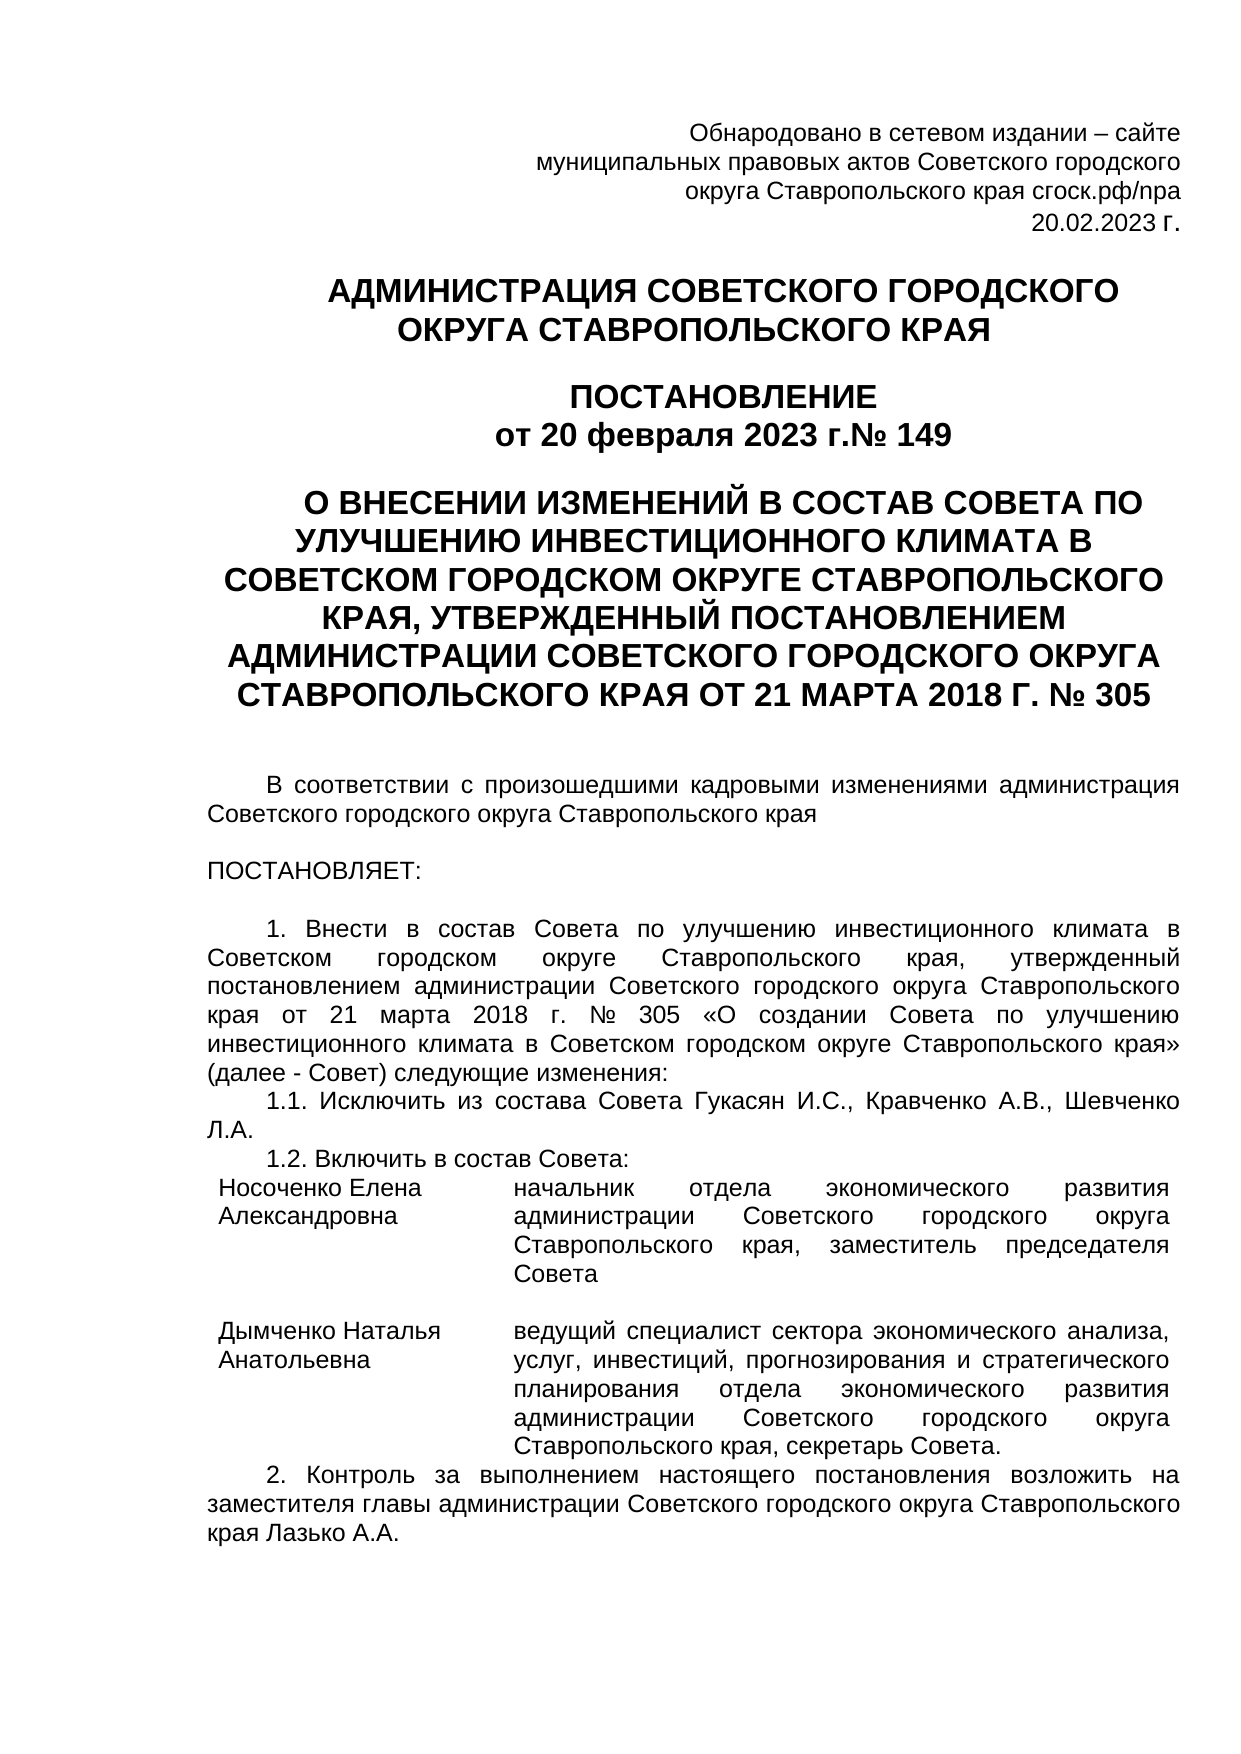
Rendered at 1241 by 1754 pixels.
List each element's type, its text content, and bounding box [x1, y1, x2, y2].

text 1.2. Включить в состав Совета: [207, 1144, 1181, 1173]
table_header Носоченко Елена Александровна Дымченко Наталья Анатольевна [207, 1173, 502, 1460]
text ПОСТАНОВЛЕНИЕ [207, 377, 1181, 416]
text ПОСТАНОВЛЯЕТ: [207, 856, 1181, 885]
text 2. Контроль за выполнением настоящего постановления возложить на заместителя главы администрации Советского городского округа Ставропольского края Лазько А.А. [207, 1460, 1181, 1546]
text муниципальных правовых актов Советского городского [207, 147, 1181, 176]
text 20.02.2023 г. [207, 204, 1181, 238]
text О ВНЕСЕНИИ ИЗМЕНЕНИЙ В СОСТАВ СОВЕТА ПО УЛУЧШЕНИЮ ИНВЕСТИЦИОННОГО КЛИМАТА В СОВЕТСКОМ ГОРОДСКОМ ОКРУГЕ СТАВРОПОЛЬСКОГО КРАЯ, УТВЕРЖДЕННЫЙ ПОСТАНОВЛЕНИЕМ АДМИНИСТРАЦИИ СОВЕТСКОГО ГОРОДСКОГО ОКРУГА СТАВРОПОЛЬСКОГО КРАЯ ОТ 21 МАРТА 2018 Г. № 305 [207, 483, 1181, 713]
text В соответствии с произошедшими кадровыми изменениями администрация Советского городского округа Ставропольского края [207, 770, 1181, 828]
text Обнародовано в сетевом издании – сайте [207, 118, 1181, 147]
text округа Ставропольского края сгоск.рф/npa [207, 176, 1181, 204]
text АДМИНИСТРАЦИЯ СОВЕТСКОГО ГОРОДСКОГО ОКРУГА СТАВРОПОЛЬСКОГО КРАЯ [207, 271, 1181, 348]
table_header начальник отдела экономического развития администрации Советского городского округа Ставропольского края, заместитель председателя Совета ведущий специалист сектора экономического анализа, услуг, инвестиций, прогнозирования и стратегического планирования отдела экономического развития администрации Советского городского округа Ставропольского края, секретарь Совета. [502, 1173, 1181, 1460]
text 1.1. Исключить из состава Совета Гукасян И.С., Кравченко А.В., Шевченко Л.А. [207, 1086, 1181, 1144]
text от 20 февраля 2023 г.№ 149 [207, 416, 1181, 454]
text 1. Внести в состав Совета по улучшению инвестиционного климата в Советском городском округе Ставропольского края, утвержденный постановлением администрации Советского городского округа Ставропольского края от 21 марта 2018 г. № 305 «О создании Совета по улучшению инвестиционного климата в Советском городском округе Ставропольского края» (далее - Совет) следующие изменения: [207, 914, 1181, 1086]
